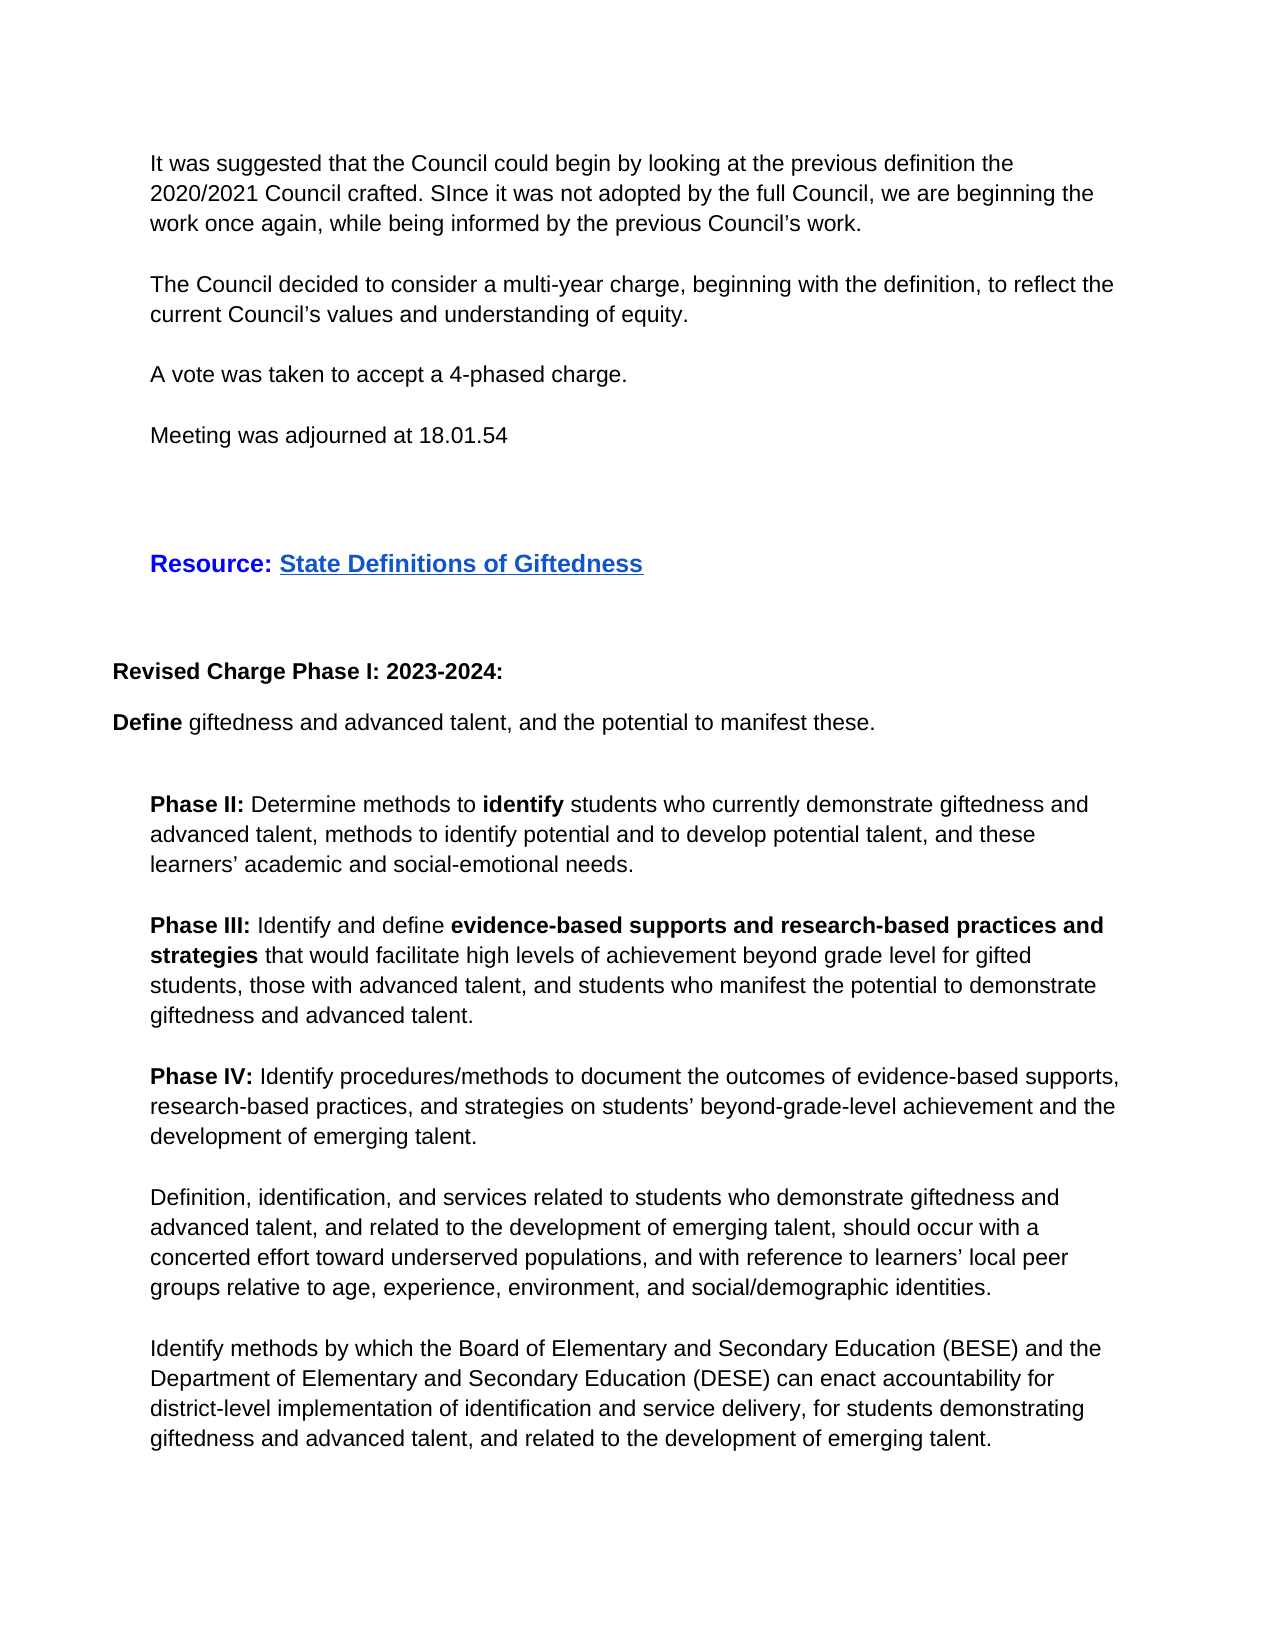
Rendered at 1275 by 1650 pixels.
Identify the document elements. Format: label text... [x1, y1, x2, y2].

text Define giftedness and advanced talent, and the potential to manifest these. [112, 709, 1125, 736]
text Meeting was adjourned at 18.01.54 [150, 422, 1125, 448]
text The Council decided to consider a multi-year charge, beginning with the definition, to reflect the current Council’s values and understanding of equity. [150, 271, 1125, 327]
text Phase III: Identify and define evidence-based supports and research-based practices and strategies that would facilitate high levels of achievement beyond grade level for gifted students, those with advanced talent, and students who manifest the potential to demonstrate giftedness and advanced talent. [150, 912, 1125, 1029]
text Resource: State Definitions of Giftedness [150, 549, 1125, 578]
text It was suggested that the Council could begin by looking at the previous definition the 2020/2021 Council crafted. SInce it was not adopted by the full Council, we are beginning the work once again, while being informed by the previous Council’s work. [150, 150, 1125, 237]
text Phase II: Determine methods to identify students who currently demonstrate giftedness and advanced talent, methods to identify potential and to develop potential talent, and these learners’ academic and social-emotional needs. [150, 791, 1125, 878]
text Revised Charge Phase I: 2023-2024: [112, 658, 1125, 684]
text A vote was taken to accept a 4-phased charge. [150, 361, 1125, 388]
text Phase IV: Identify procedures/methods to document the outcomes of evidence-based supports, research-based practices, and strategies on students’ beyond-grade-level achievement and the development of emerging talent. [150, 1063, 1125, 1149]
text Definition, identification, and services related to students who demonstrate giftedness and advanced talent, and related to the development of emerging talent, should occur with a concerted effort toward underserved populations, and with reference to learners’ local peer groups relative to age, experience, environment, and social/demographic identities. [150, 1184, 1125, 1301]
text Identify methods by which the Board of Elementary and Secondary Education (BESE) and the Department of Elementary and Secondary Education (DESE) can enact accountability for district-level implementation of identification and service delivery, for students demonstrating giftedness and advanced talent, and related to the development of emerging talent. [150, 1335, 1125, 1452]
